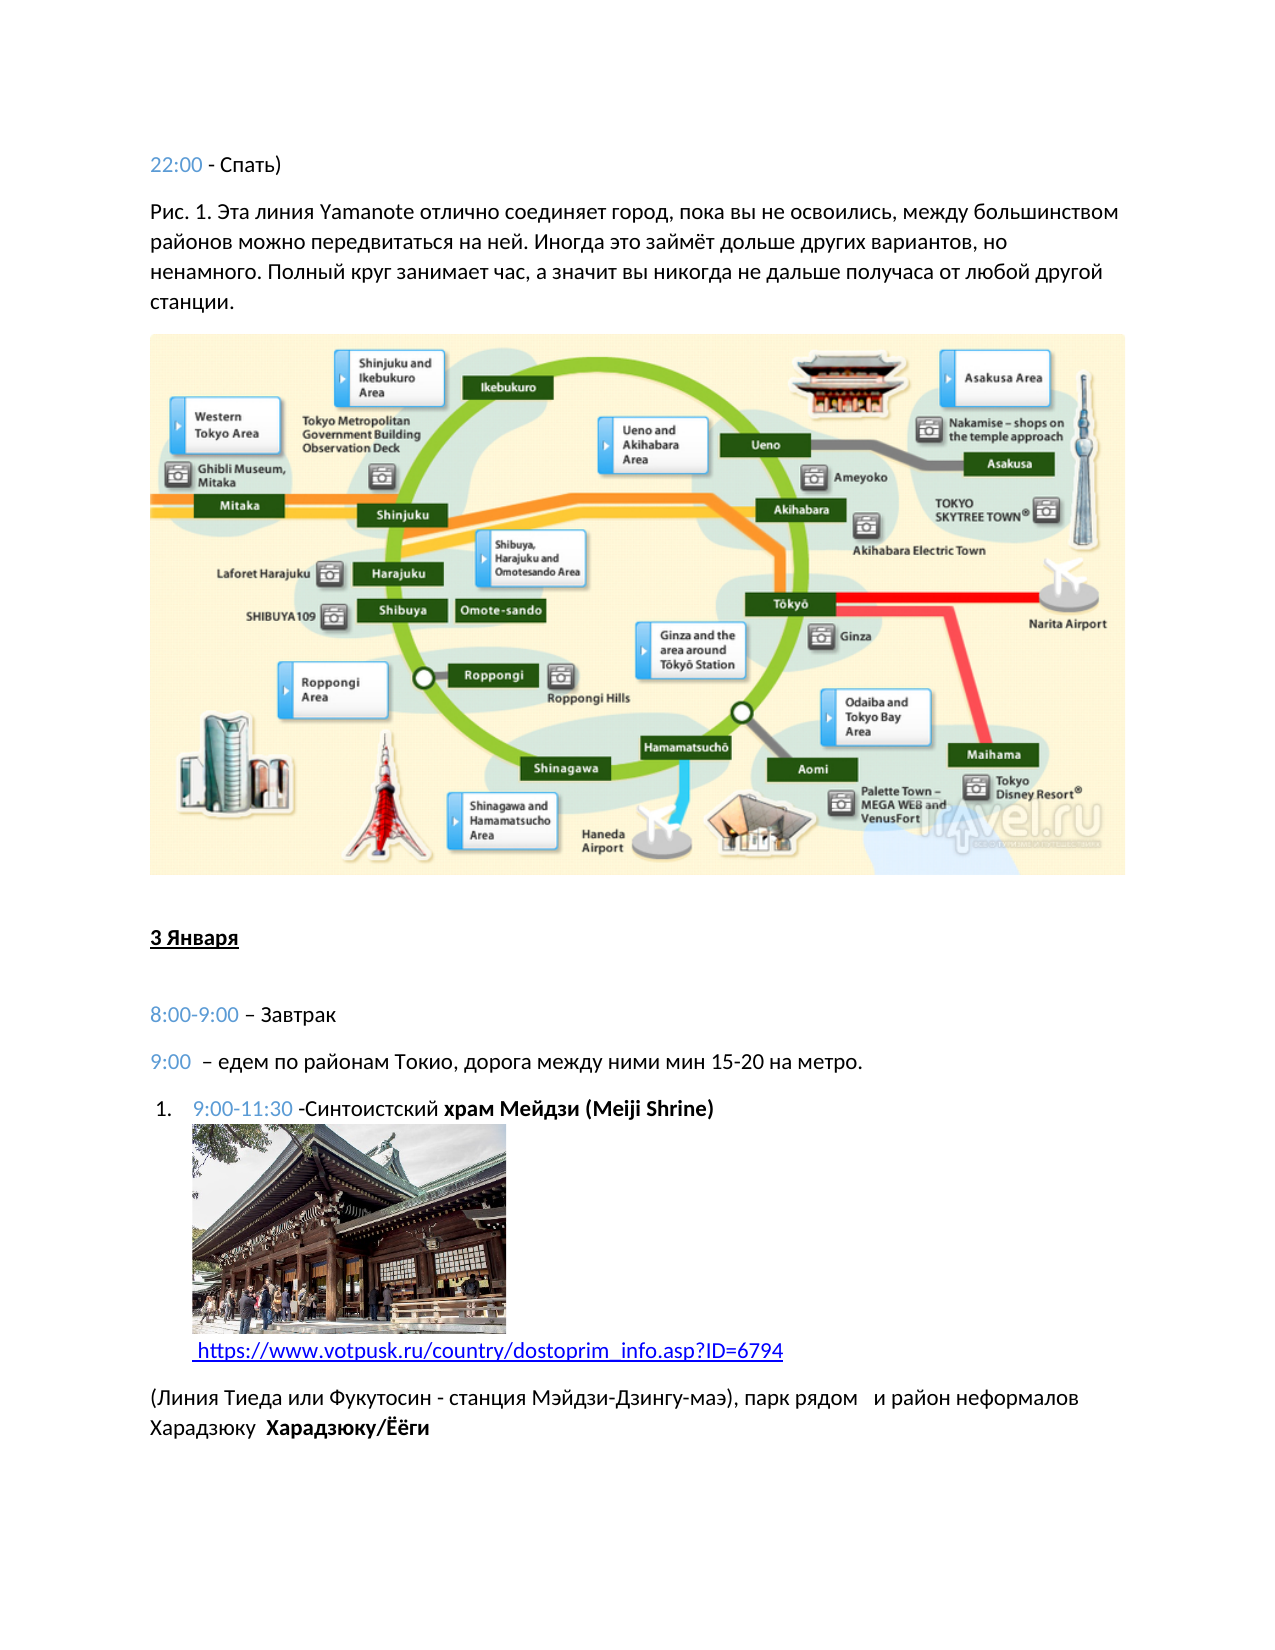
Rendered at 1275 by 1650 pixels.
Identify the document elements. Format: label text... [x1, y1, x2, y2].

text Рис. 1. Эта линия Yamanote отлично соединяет город, пока вы не освоились, между большинством районов можно передвитаться на ней. Иногда это займёт дольше других вариантов, но ненамного. Полный круг занимает час, а значит вы никогда не дальше получаса от любой другой станции. [150, 197, 1125, 316]
text 9:00 – едем по районам Токио, дорога между ними мин 15-20 на метро. [150, 1047, 1125, 1075]
text 22:00 - Спать) [150, 150, 1125, 178]
text 8:00-9:00 – Завтрак [150, 970, 1125, 1028]
text (Линия Тиеда или Фукутосин - станция Мэйдзи-Дзингу-маэ), парк рядом и район неформалов Харадзюку Харадзюку/Ёёги [150, 1383, 1125, 1441]
picture [192, 1124, 507, 1334]
list https://www.votpusk.ru/country/dostoprim_info.asp?ID=6794 [192, 1336, 1125, 1364]
text 3 Января [150, 893, 1125, 951]
list 9:00-11:30 -Синтоистский храм Мейдзи (Meiji Shrine) [155, 1094, 1125, 1122]
picture [150, 334, 1125, 875]
